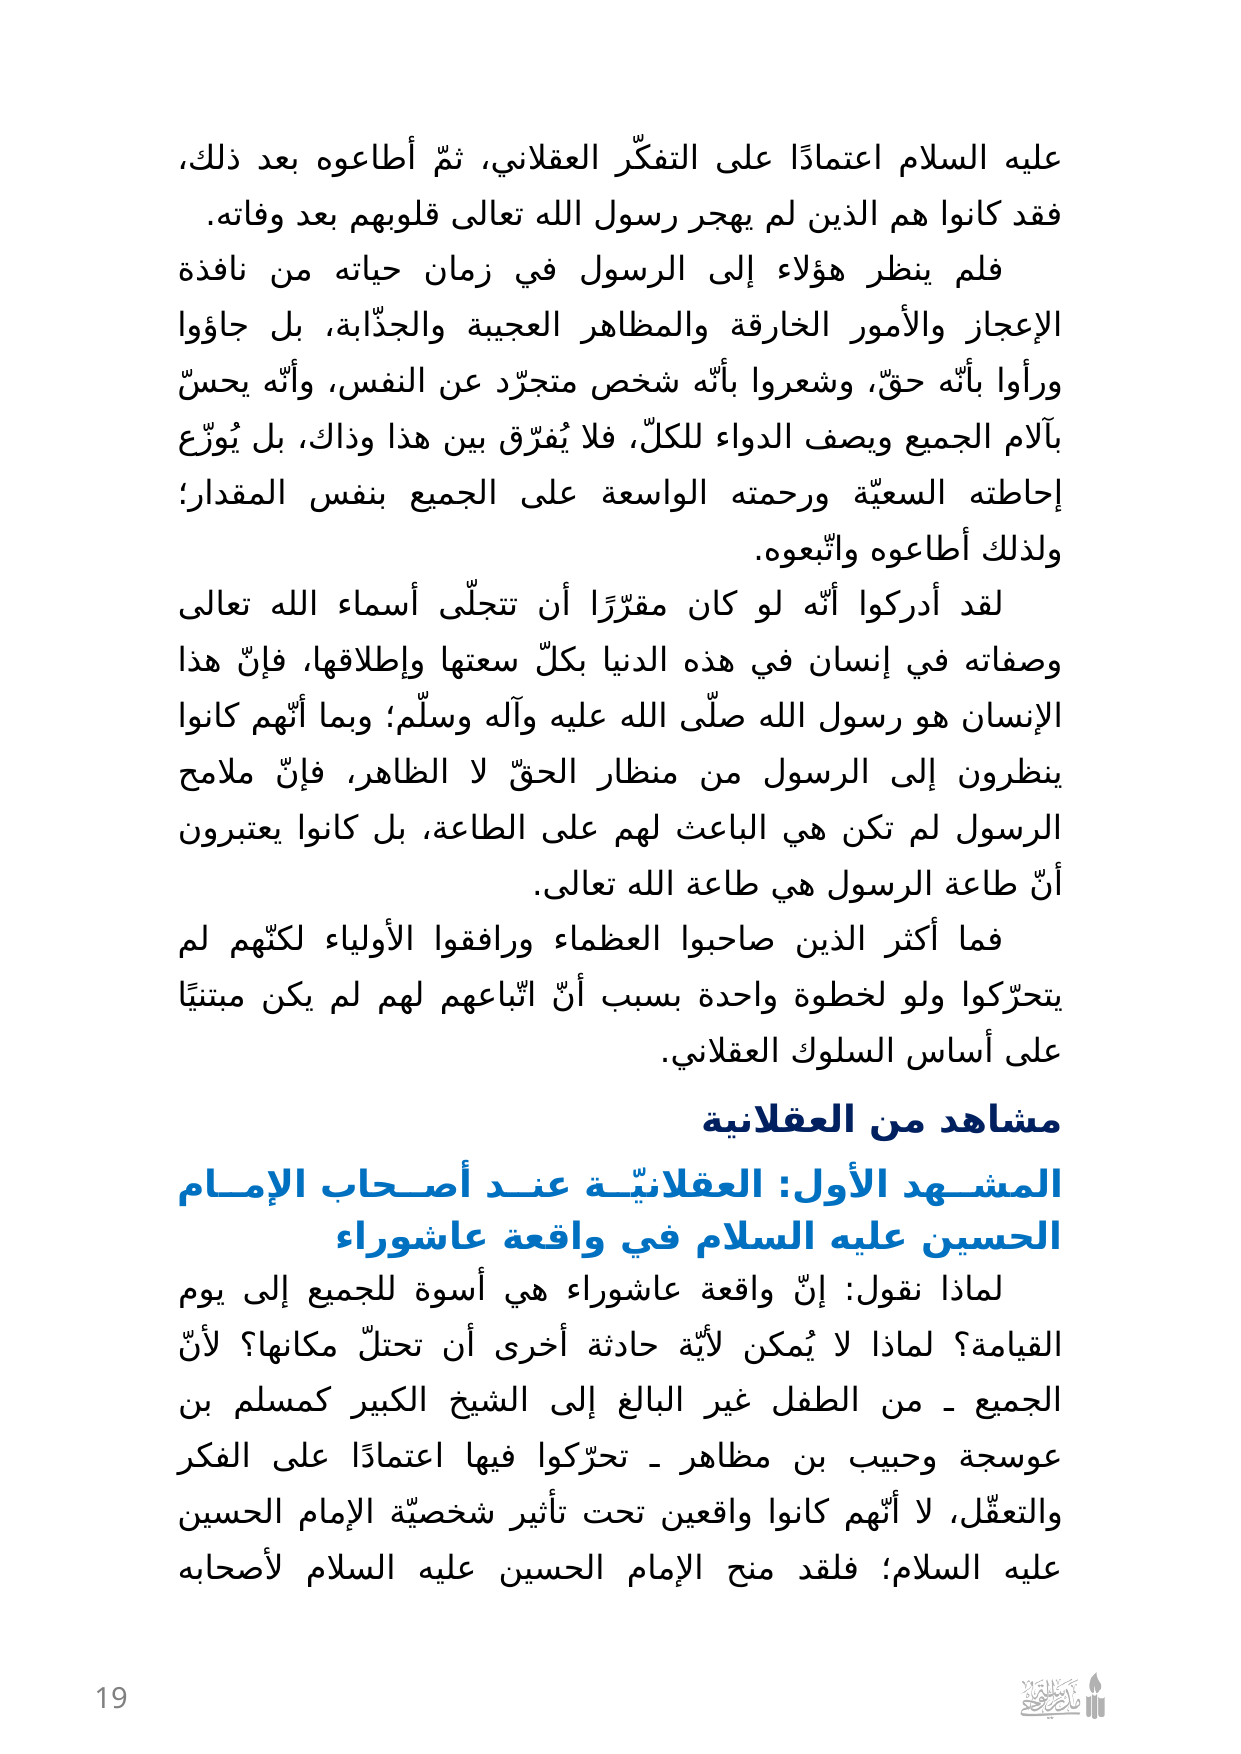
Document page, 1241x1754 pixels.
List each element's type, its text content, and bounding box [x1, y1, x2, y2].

text فما أكثر الذين صاحبوا العظماء ورافقوا الأولياء لكنّهم لم يتحرّكوا ولو لخطوة واحدة بسبب أنّ اتّباعهم لهم لم يكن مبتنيًا على أساس السلوك العقلاني. [177, 917, 1063, 1085]
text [177, 136, 1063, 247]
title المشهد الأول: العقلانيّة عند أصحاب الإمام الحسين عليه السلام في واقعة عاشوراء [177, 1162, 1063, 1258]
text فلم ينظر هؤلاء إلى الرسول في زمان حياته من نافذة الإعجاز والأمور الخارقة والمظاهر العجيبة والجذّابة، بل جاؤوا ورأوا بأنّه حقّ، وشعروا بأنّه شخص متجرّد عن النفس، وأنّه يحسّ بآلام الجميع ويصف الدواء للكلّ، فلا يُفرّق بين هذا وذاك، بل يُوزّع إحاطته السعيّة ورحمته الواسعة على الجميع بنفس المقدار؛ ولذلك أطاعوه واتّبعوه. [177, 247, 1063, 582]
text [177, 1267, 1063, 1602]
picture [1020, 1672, 1105, 1719]
text لقد أدركوا أنّه لو كان مقرّرًا أن تتجلّى أسماء الله تعالى وصفاته في إنسان في هذه الدنيا بكلّ سعتها وإطلاقها، فإنّ هذا الإنسان هو رسول الله صلّى الله عليه وآله وسلّم؛ وبما أنّهم كانوا ينظرون إلى الرسول من منظار الحقّ لا الظاهر، فإنّ ملامح الرسول لم تكن هي الباعث لهم على الطاعة، بل كانوا يعتبرون أنّ طاعة الرسول هي طاعة الله تعالى. [177, 582, 1063, 917]
title مشاهد من العقلانية [177, 1097, 1063, 1141]
